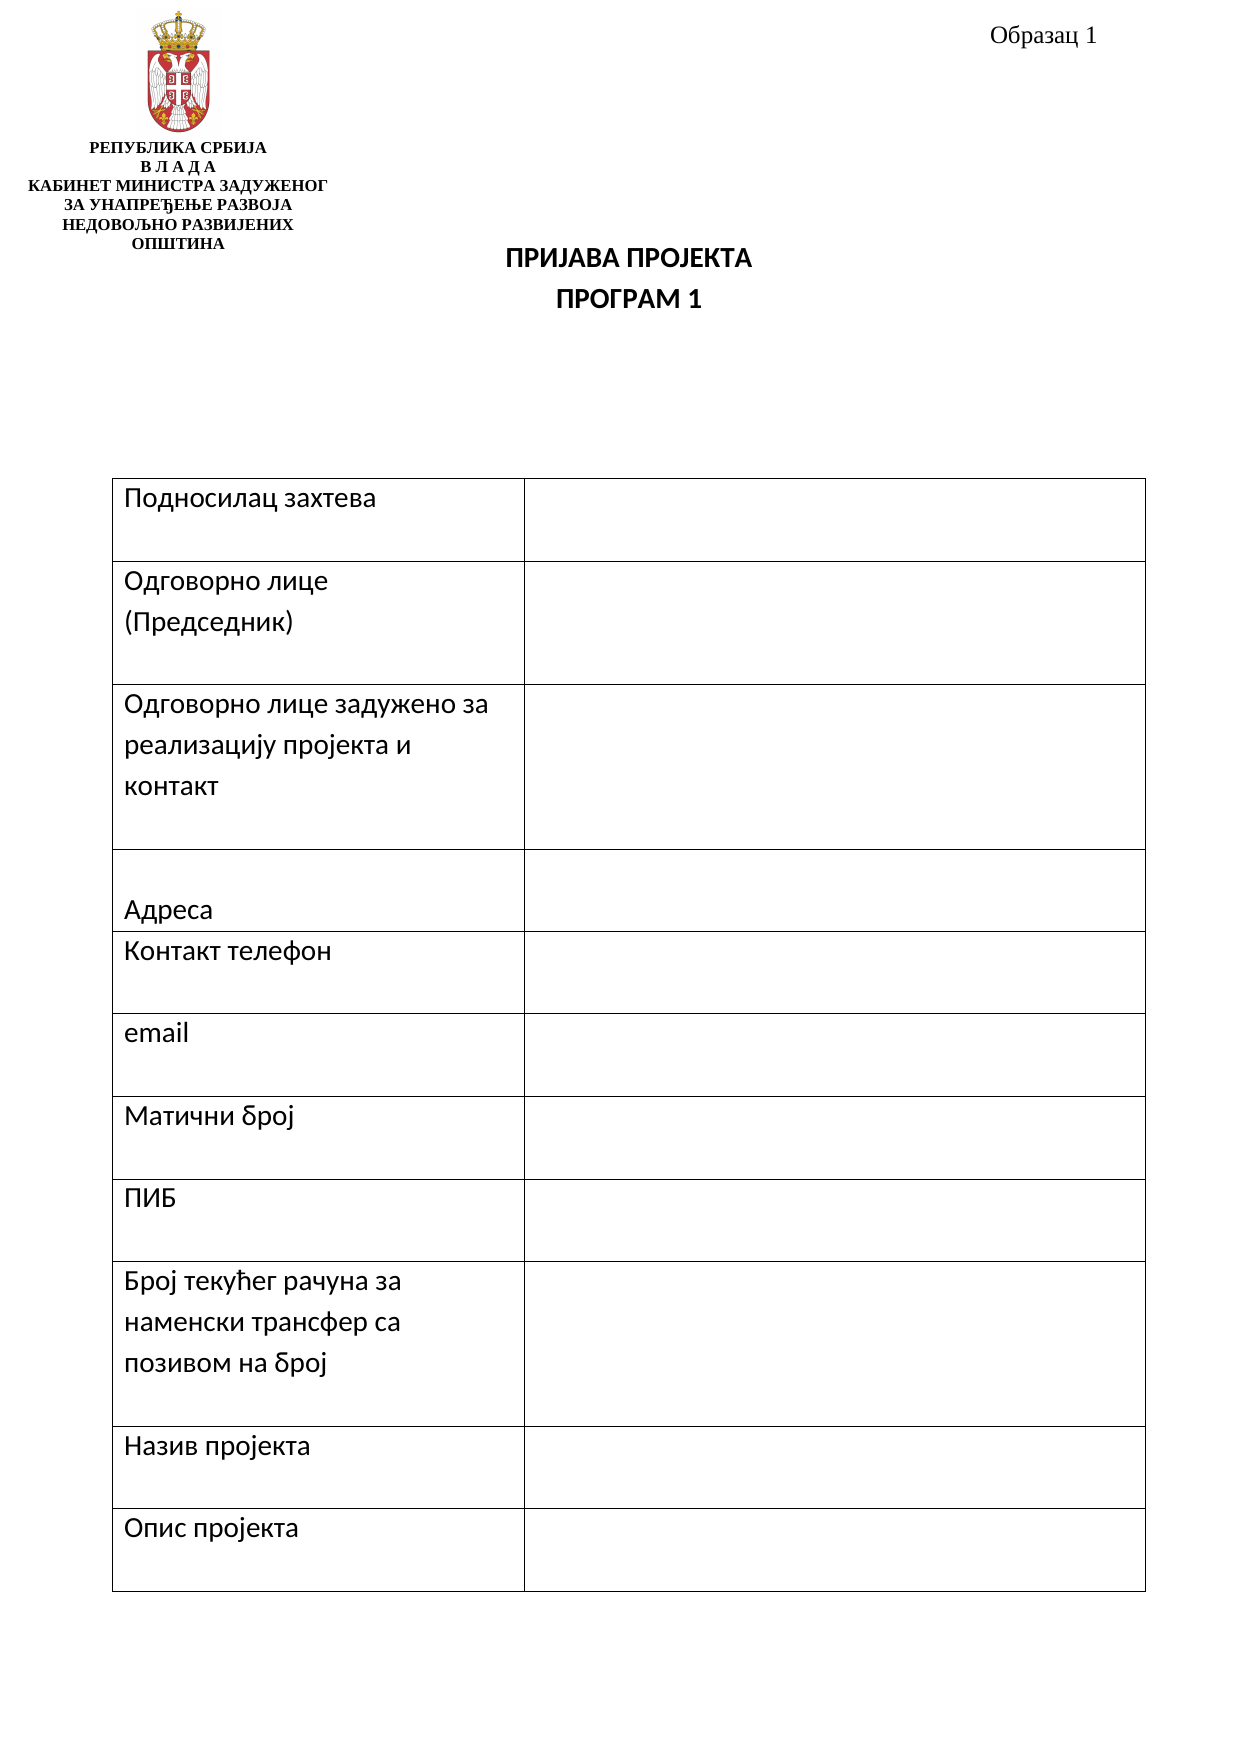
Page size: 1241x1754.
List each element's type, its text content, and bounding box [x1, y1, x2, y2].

table_header [525, 479, 1145, 561]
table_cell [525, 1014, 1145, 1096]
table_header Подносилац захтева [113, 479, 524, 561]
table_cell [525, 1262, 1145, 1426]
table_cell [525, 1509, 1145, 1591]
text ПРИЈАВА ПРОЈЕКТА [112, 239, 1145, 275]
table_cell Број текућег рачуна за наменски трансфер са позивом на број [113, 1262, 524, 1426]
table_cell Адреса [113, 850, 524, 931]
table_cell Контакт телефон [113, 932, 524, 1013]
table_cell [525, 562, 1145, 684]
table_cell Опис пројекта [113, 1509, 524, 1591]
table_cell [525, 1427, 1145, 1508]
table_cell [525, 1097, 1145, 1178]
table_cell email [113, 1014, 524, 1096]
table_cell [525, 850, 1145, 931]
table_cell [525, 685, 1145, 849]
table_cell Одговорно лице задужено за реализацију пројекта и контакт [113, 685, 524, 849]
table_cell [525, 932, 1145, 1013]
picture [135, 9, 222, 138]
table_cell Матични број [113, 1097, 524, 1178]
table_cell ПИБ [113, 1180, 524, 1261]
table_cell Назив пројекта [113, 1427, 524, 1508]
table_cell [525, 1180, 1145, 1261]
table_cell Одговорно лице (Председник) [113, 562, 524, 684]
text ПРОГРАМ 1 [112, 280, 1145, 316]
